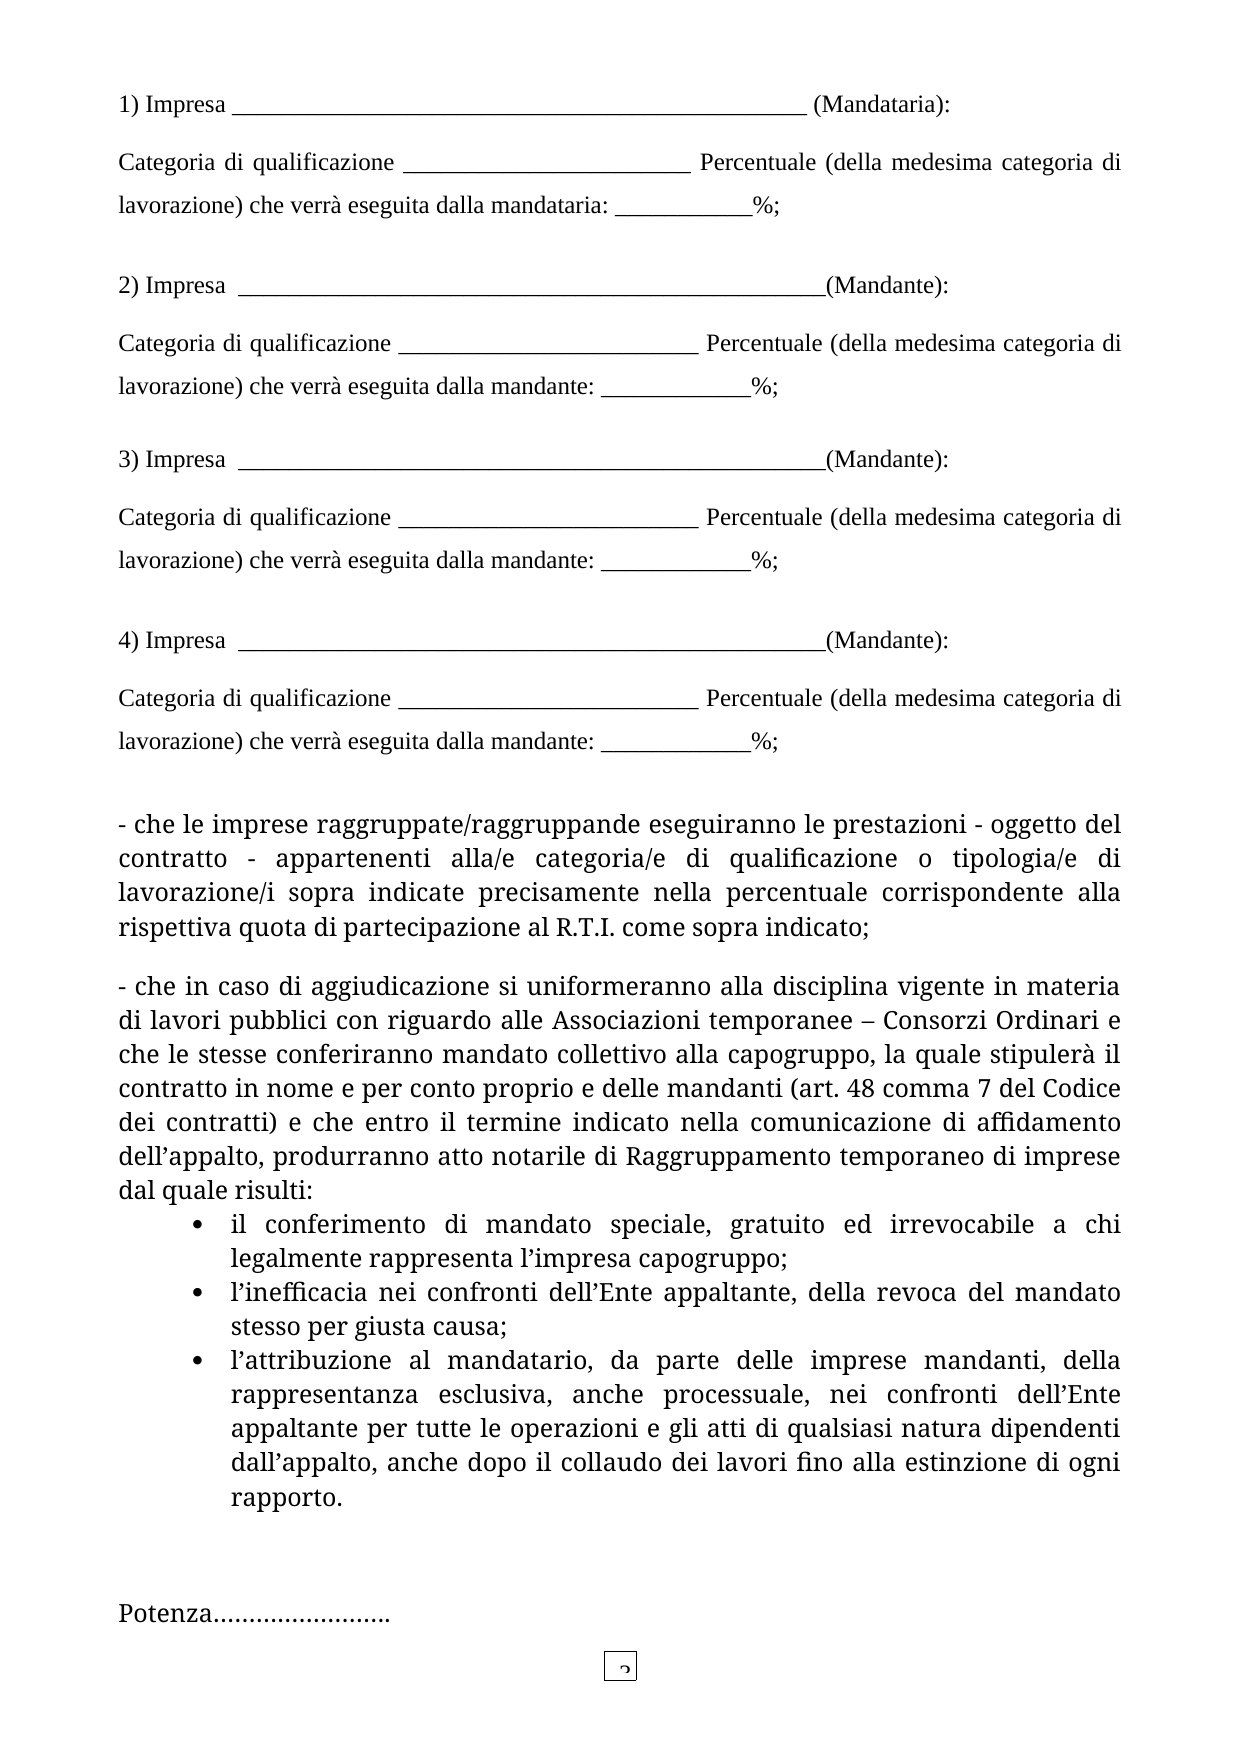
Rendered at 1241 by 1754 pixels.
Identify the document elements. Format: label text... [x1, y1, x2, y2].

text - che le imprese raggruppate/raggruppande eseguiranno le prestazioni - oggetto del contratto - appartenenti alla/e categoria/e di qualificazione o tipologia/e di lavorazione/i sopra indicate precisamente nella percentuale corrispondente alla rispettiva quota di partecipazione al R.T.I. come sopra indicato; [118, 807, 1122, 943]
text 3) Impresa _______________________________________________(Mandante): [118, 444, 1122, 472]
text Categoria di qualificazione ________________________ Percentuale (della medesima categoria di lavorazione) che verrà eseguita dalla mandante: ____________%; [118, 328, 1122, 400]
text 2) Impresa _______________________________________________(Mandante): [118, 270, 1122, 299]
text Categoria di qualificazione ________________________ Percentuale (della medesima categoria di lavorazione) che verrà eseguita dalla mandante: ____________%; [118, 502, 1122, 573]
text 4) Impresa _______________________________________________(Mandante): [118, 625, 1122, 654]
list l’inefficacia nei confronti dell’Ente appaltante, della revoca del mandato stesso per giusta causa; [193, 1275, 1122, 1343]
text Categoria di qualificazione _______________________ Percentuale (della medesima categoria di lavorazione) che verrà eseguita dalla mandataria: ___________%; [118, 147, 1122, 218]
list il conferimento di mandato speciale, gratuito ed irrevocabile a chi legalmente rappresenta l’impresa capogruppo; [193, 1207, 1122, 1275]
text 1) Impresa ______________________________________________ (Mandataria): [118, 89, 1122, 117]
text Potenza……………………. [118, 1596, 1122, 1630]
list l’attribuzione al mandatario, da parte delle imprese mandanti, della rappresentanza esclusiva, anche processuale, nei confronti dell’Ente appaltante per tutte le operazioni e gli atti di qualsiasi natura dipendenti dall’appalto, anche dopo il collaudo dei lavori fino alla estinzione di ogni rapporto. [193, 1343, 1122, 1513]
text Categoria di qualificazione ________________________ Percentuale (della medesima categoria di lavorazione) che verrà eseguita dalla mandante: ____________%; [118, 683, 1122, 755]
text - che in caso di aggiudicazione si uniformeranno alla disciplina vigente in materia di lavori pubblici con riguardo alle Associazioni temporanee – Consorzi Ordinari e che le stesse conferiranno mandato collettivo alla capogruppo, la quale stipulerà il contratto in nome e per conto proprio e delle mandanti (art. 48 comma 7 del Codice dei contratti) e che entro il termine indicato nella comunicazione di affidamento dell’appalto, produrranno atto notarile di Raggruppamento temporaneo di imprese dal quale risulti: [118, 968, 1122, 1207]
